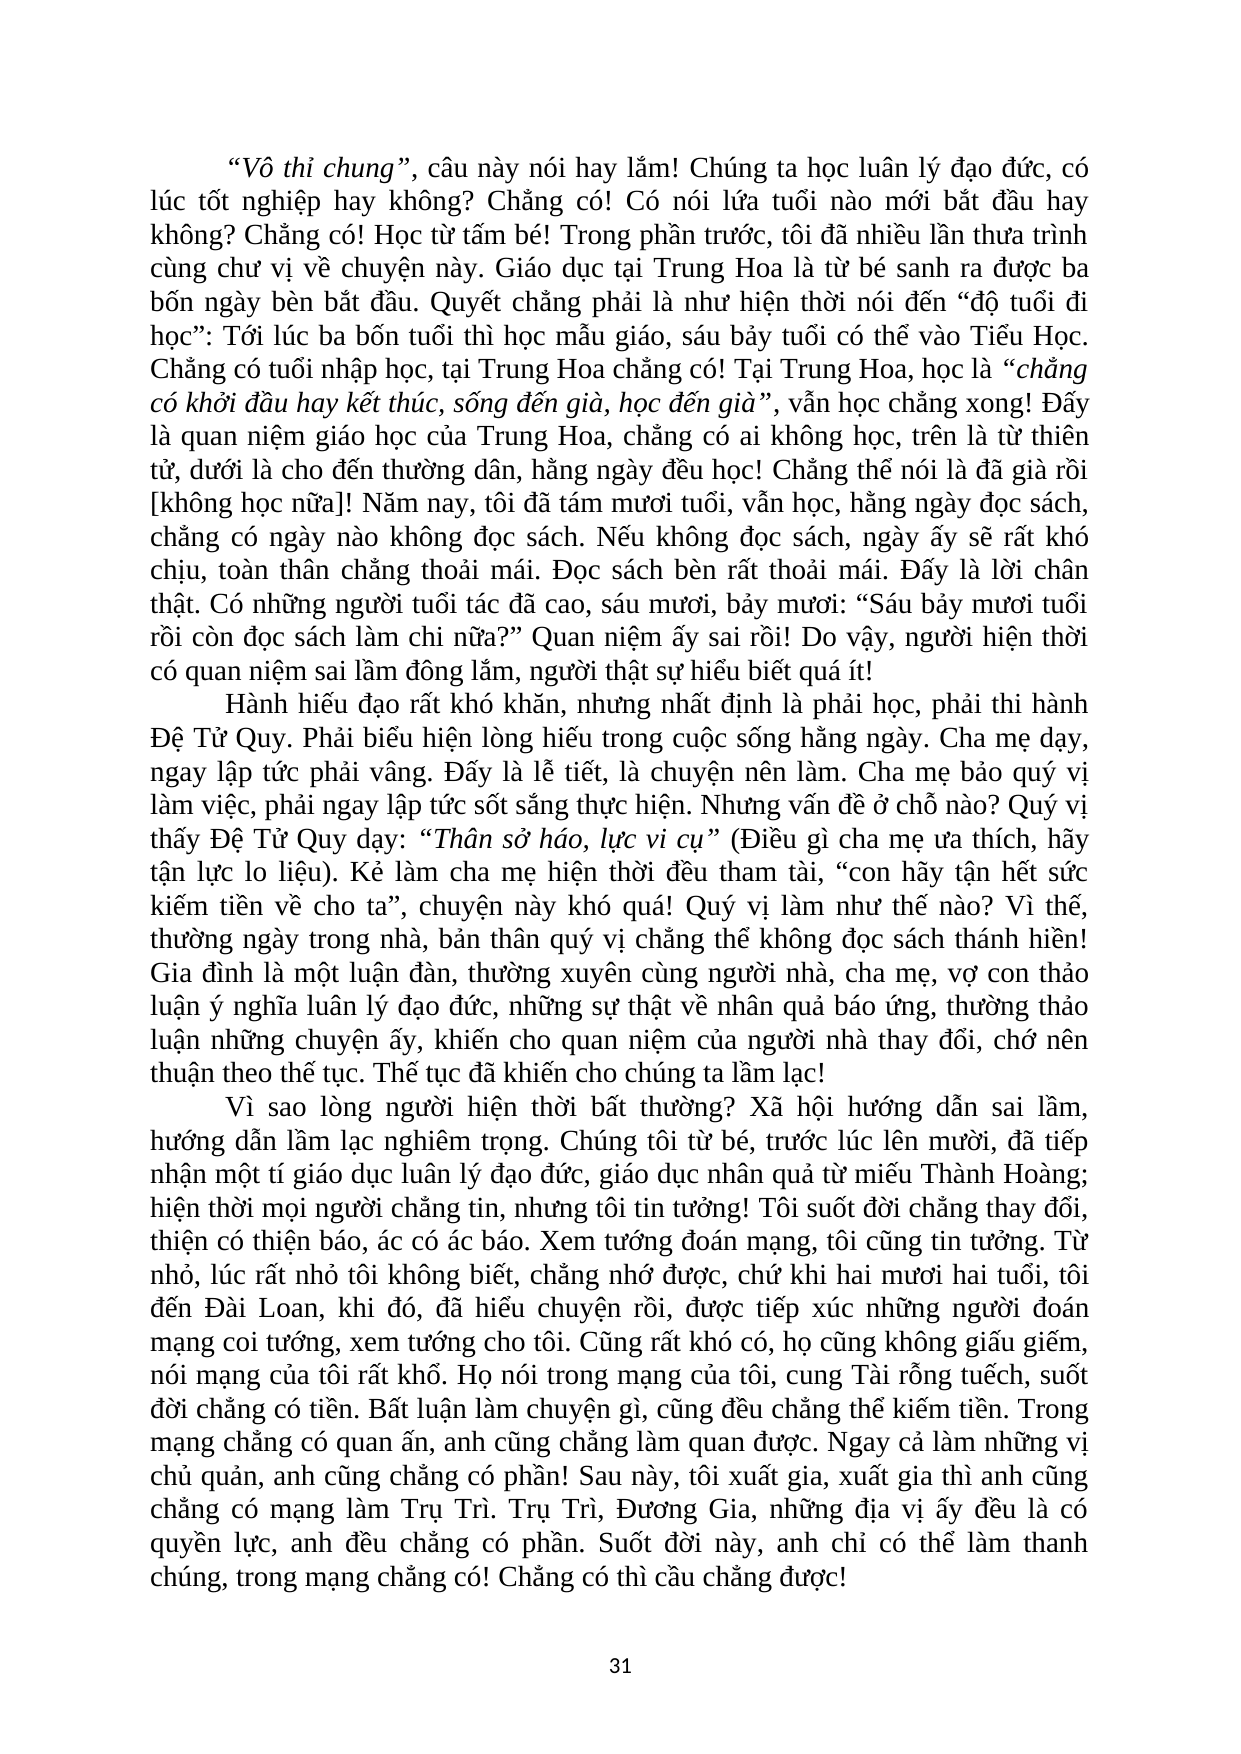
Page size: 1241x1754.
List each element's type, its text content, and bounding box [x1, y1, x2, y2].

text Hành hiếu đạo rất khó khăn, nhưng nhất định là phải học, phải thi hành Đệ Tử Quy. Phải biểu hiện lòng hiếu trong cuộc sống hằng ngày. Cha mẹ dạy, ngay lập tức phải vâng. Đấy là lễ tiết, là chuyện nên làm. Cha mẹ bảo quý vị làm việc, phải ngay lập tức sốt sắng thực hiện. Nhưng vấn đề ở chỗ nào? Quý vị thấy Đệ Tử Quy dạy: “Thân sở háo, lực vi cụ” (Điều gì cha mẹ ưa thích, hãy tận lực lo liệu). Kẻ làm cha mẹ hiện thời đều tham tài, “con hãy tận hết sức kiếm tiền về cho ta”, chuyện này khó quá! Quý vị làm như thế nào? Vì thế, thường ngày trong nhà, bản thân quý vị chẳng thể không đọc sách thánh hiền! Gia đình là một luận đàn, thường xuyên cùng người nhà, cha mẹ, vợ con thảo luận ý nghĩa luân lý đạo đức, những sự thật về nhân quả báo ứng, thường thảo luận những chuyện ấy, khiến cho quan niệm của người nhà thay đổi, chớ nên thuận theo thế tục. Thế tục đã khiến cho chúng ta lầm lạc! [150, 687, 1090, 1089]
text Vì sao lòng người hiện thời bất thường? Xã hội hướng dẫn sai lầm, hướng dẫn lầm lạc nghiêm trọng. Chúng tôi từ bé, trước lúc lên mười, đã tiếp nhận một tí giáo dục luân lý đạo đức, giáo dục nhân quả từ miếu Thành Hoàng; hiện thời mọi người chẳng tin, nhưng tôi tin tưởng! Tôi suốt đời chẳng thay đổi, thiện có thiện báo, ác có ác báo. Xem tướng đoán mạng, tôi cũng tin tưởng. Từ nhỏ, lúc rất nhỏ tôi không biết, chẳng nhớ được, chứ khi hai mươi hai tuổi, tôi đến Đài Loan, khi đó, đã hiểu chuyện rồi, được tiếp xúc những người đoán mạng coi tướng, xem tướng cho tôi. Cũng rất khó có, họ cũng không giấu giếm, nói mạng của tôi rất khổ. Họ nói trong mạng của tôi, cung Tài rỗng tuếch, suốt đời chẳng có tiền. Bất luận làm chuyện gì, cũng đều chẳng thể kiếm tiền. Trong mạng chẳng có quan ấn, anh cũng chẳng làm quan được. Ngay cả làm những vị chủ quản, anh cũng chẳng có phần! Sau này, tôi xuất gia, xuất gia thì anh cũng chẳng có mạng làm Trụ Trì. Trụ Trì, Đương Gia, những địa vị ấy đều là có quyền lực, anh đều chẳng có phần. Suốt đời này, anh chỉ có thể làm thanh chúng, trong mạng chẳng có! Chẳng có thì cầu chẳng được! [150, 1089, 1090, 1592]
text “Vô thỉ chung”, câu này nói hay lắm! Chúng ta học luân lý đạo đức, có lúc tốt nghiệp hay không? Chẳng có! Có nói lứa tuổi nào mới bắt đầu hay không? Chẳng có! Học từ tấm bé! Trong phần trước, tôi đã nhiều lần thưa trình cùng chư vị về chuyện này. Giáo dục tại Trung Hoa là từ bé sanh ra được ba bốn ngày bèn bắt đầu. Quyết chẳng phải là như hiện thời nói đến “độ tuổi đi học”: Tới lúc ba bốn tuổi thì học mẫu giáo, sáu bảy tuổi có thể vào Tiểu Học. Chẳng có tuổi nhập học, tại Trung Hoa chẳng có! Tại Trung Hoa, học là “chẳng có khởi đầu hay kết thúc, sống đến già, học đến già”, vẫn học chẳng xong! Đấy là quan niệm giáo học của Trung Hoa, chẳng có ai không học, trên là từ thiên tử, dưới là cho đến thường dân, hằng ngày đều học! Chẳng thể nói là đã già rồi [không học nữa]! Năm nay, tôi đã tám mươi tuổi, vẫn học, hằng ngày đọc sách, chẳng có ngày nào không đọc sách. Nếu không đọc sách, ngày ấy sẽ rất khó chịu, toàn thân chẳng thoải mái. Đọc sách bèn rất thoải mái. Đấy là lời chân thật. Có những người tuổi tác đã cao, sáu mươi, bảy mươi: “Sáu bảy mươi tuổi rồi còn đọc sách làm chi nữa?” Quan niệm ấy sai rồi! Do vậy, người hiện thời có quan niệm sai lầm đông lắm, người thật sự hiểu biết quá ít! [150, 150, 1090, 687]
